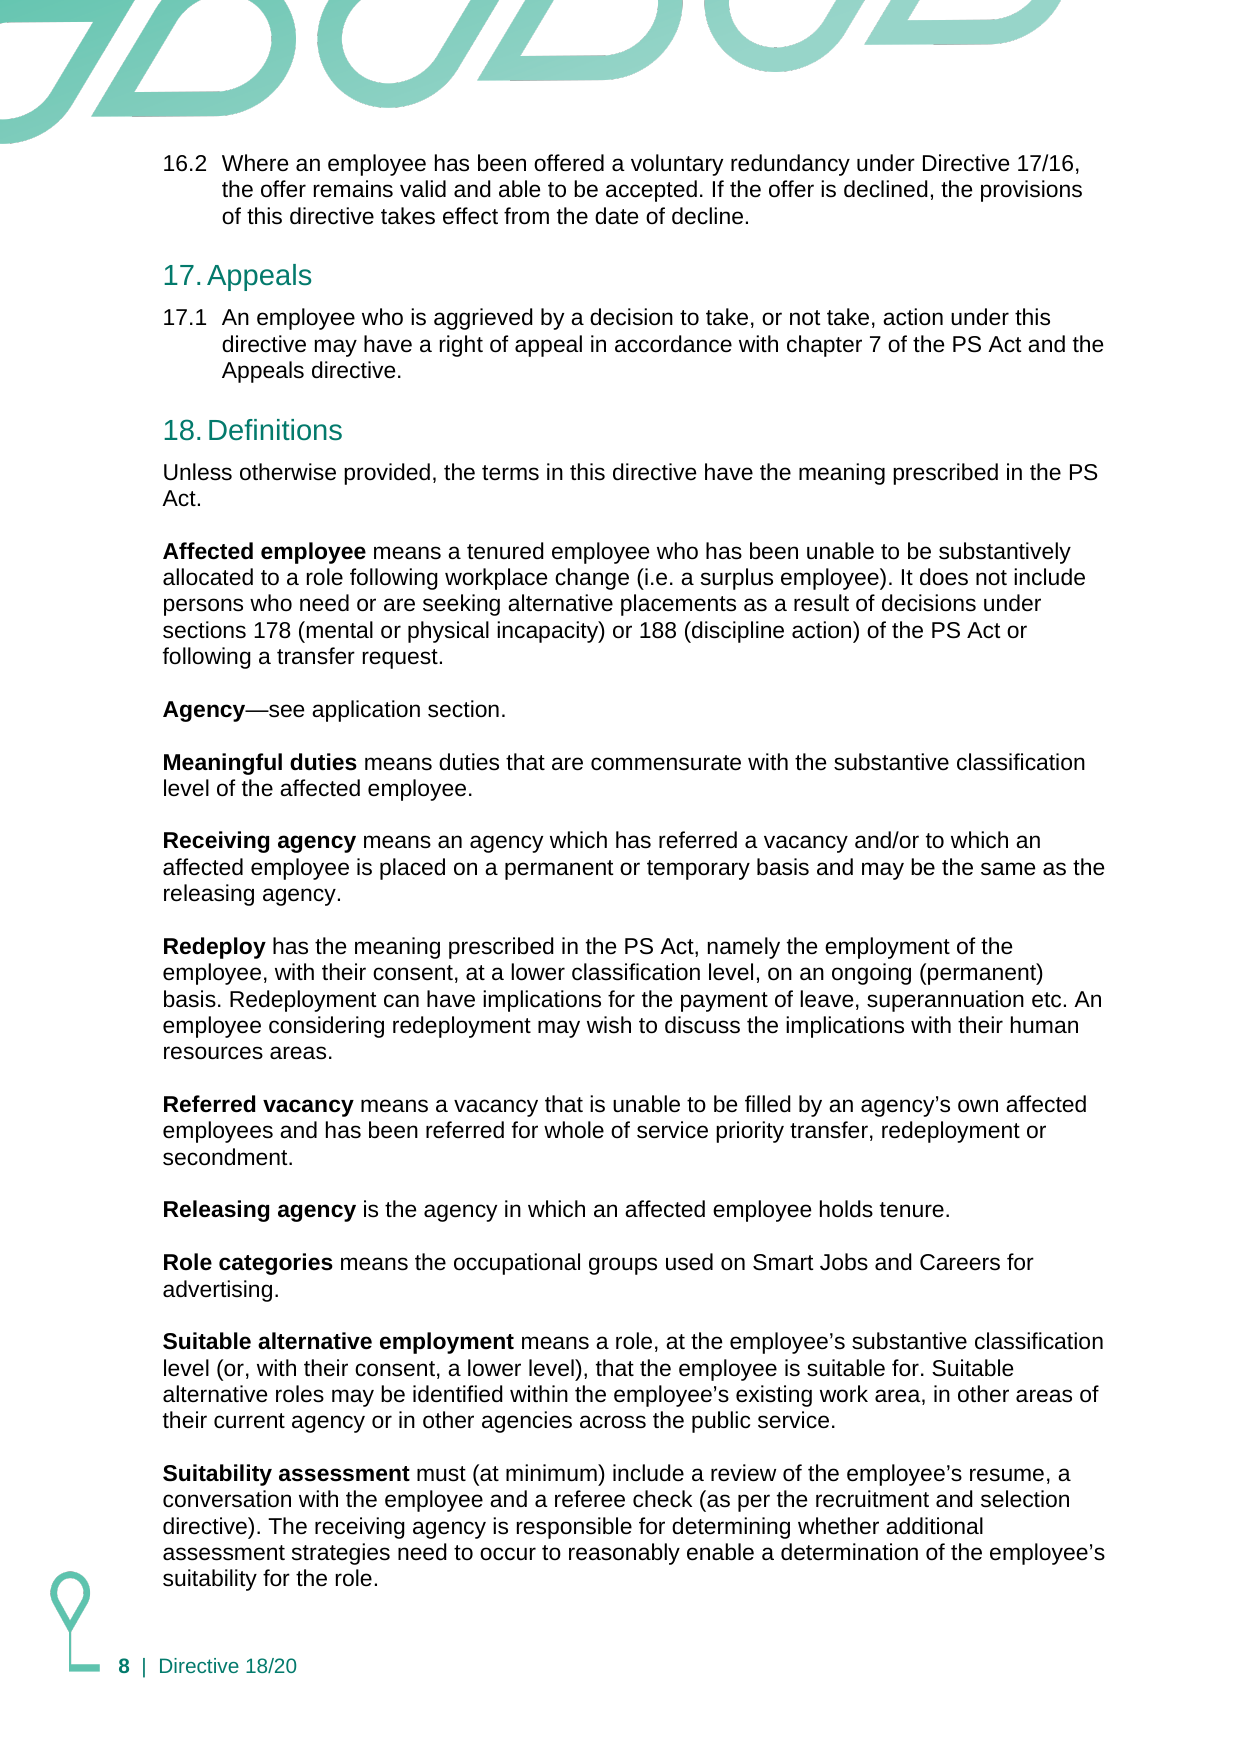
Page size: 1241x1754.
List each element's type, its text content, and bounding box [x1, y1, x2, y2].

text Suitability assessment must (at minimum) include a review of the employee’s resume, a conversation with the employee and a referee check (as per the recruitment and selection directive). The receiving agency is responsible for determining whether additional assessment strategies need to occur to reasonably enable a determination of the employee’s suitability for the role. [162, 1460, 1108, 1592]
text Unless otherwise provided, the terms in this directive have the meaning prescribed in the PS Act. [162, 458, 1108, 511]
list Where an employee has been offered a voluntary redundancy under Directive 17/16, the offer remains valid and able to be accepted. If the offer is declined, the provisions of this directive takes effect from the date of decline. [162, 150, 1108, 229]
text Referred vacancy means a vacancy that is unable to be filled by an agency’s own affected employees and has been referred for whole of service priority transfer, redeployment or secondment. [162, 1091, 1108, 1170]
list An employee who is aggrieved by a decision to take, or not take, action under this directive may have a right of appeal in accordance with chapter 7 of the PS Act and the Appeals directive. [162, 304, 1108, 383]
text Role categories means the occupational groups used on Smart Jobs and Careers for advertising. [162, 1249, 1108, 1302]
text Receiving agency means an agency which has referred a vacancy and/or to which an affected employee is placed on a permanent or temporary basis and may be the same as the releasing agency. [162, 827, 1108, 907]
text Meaningful duties means duties that are commensurate with the substantive classification level of the affected employee. [162, 748, 1108, 801]
subtitle Definitions [162, 412, 1108, 446]
picture [0, 0, 1241, 1754]
text Agency—see application section. [162, 696, 1108, 722]
text Suitable alternative employment means a role, at the employee’s substantive classification level (or, with their consent, a lower level), that the employee is suitable for. Suitable alternative roles may be identified within the employee’s existing work area, in other areas of their current agency or in other agencies across the public service. [162, 1328, 1108, 1434]
text Affected employee means a tenured employee who has been unable to be substantively allocated to a role following workplace change (i.e. a surplus employee). It does not include persons who need or are seeking alternative placements as a result of decisions under sections 178 (mental or physical incapacity) or 188 (discipline action) of the PS Act or following a transfer request. [162, 538, 1108, 669]
text Releasing agency is the agency in which an affected employee holds tenure. [162, 1196, 1108, 1223]
subtitle Appeals [162, 258, 1108, 292]
text Redeploy has the meaning prescribed in the PS Act, namely the employment of the employee, with their consent, at a lower classification level, on an ongoing (permanent) basis. Redeployment can have implications for the payment of leave, superannuation etc. An employee considering redeployment may wish to discuss the implications with their human resources areas. [162, 933, 1108, 1065]
